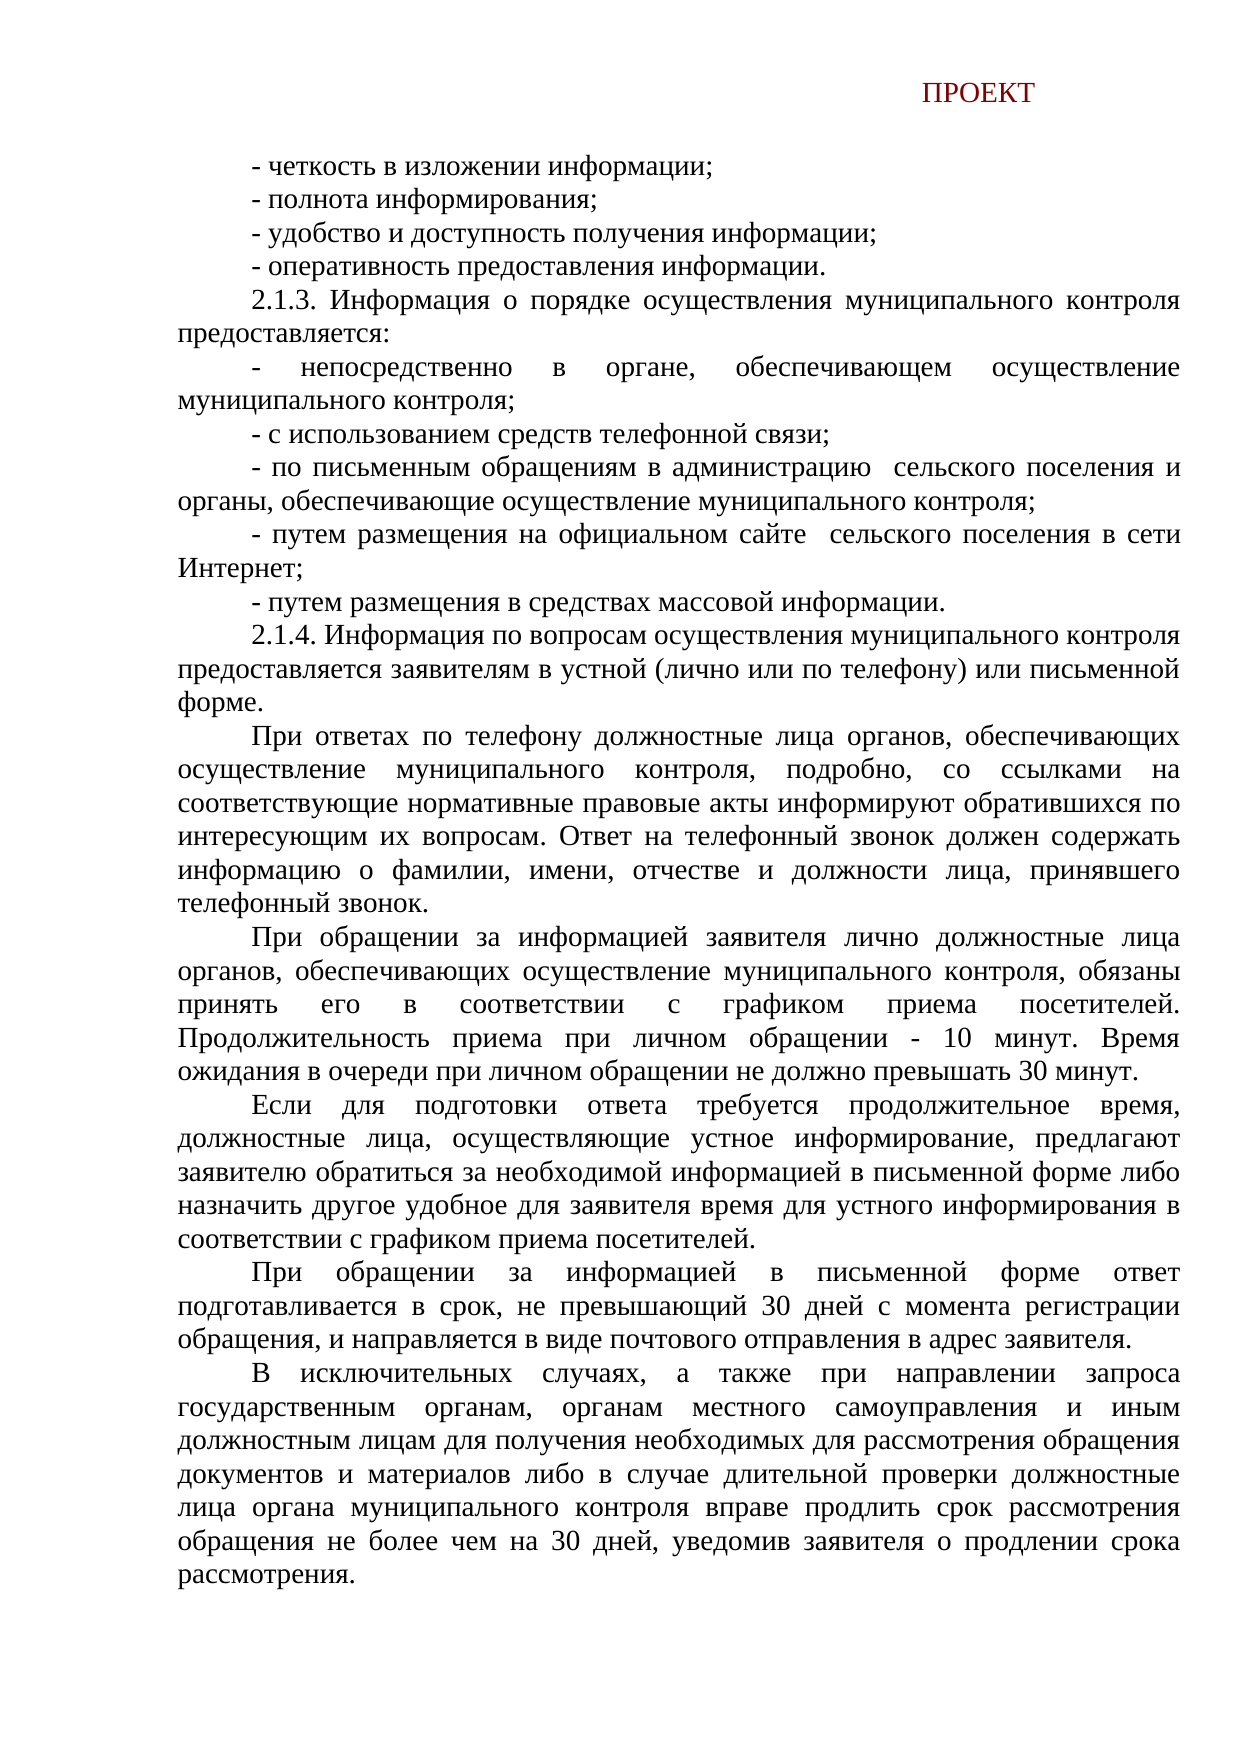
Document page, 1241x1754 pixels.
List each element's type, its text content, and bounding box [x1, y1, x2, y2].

text При ответах по телефону должностные лица органов, обеспечивающих осуществление муниципального контроля, подробно, со ссылками на соответствующие нормативные правовые акты информируют обратившихся по интересующим их вопросам. Ответ на телефонный звонок должен содержать информацию о фамилии, имени, отчестве и должности лица, принявшего телефонный звонок. [177, 718, 1181, 919]
text - путем размещения в средствах массовой информации. [177, 584, 1181, 617]
text - с использованием средств телефонной связи; [177, 416, 1181, 449]
text 2.1.3. Информация о порядке осуществления муниципального контроля предоставляется: [177, 282, 1181, 349]
text 2.1.4. Информация по вопросам осуществления муниципального контроля предоставляется заявителям в устной (лично или по телефону) или письменной форме. [177, 617, 1181, 718]
text - четкость в изложении информации; [177, 148, 1181, 181]
text При обращении за информацией заявителя лично должностные лица органов, обеспечивающих осуществление муниципального контроля, обязаны принять его в соответствии с графиком приема посетителей. Продолжительность приема при личном обращении - 10 минут. Время ожидания в очереди при личном обращении не должно превышать 30 минут. [177, 919, 1181, 1087]
text - непосредственно в органе, обеспечивающем осуществление муниципального контроля; [177, 349, 1181, 416]
text - удобство и доступность получения информации; [177, 215, 1181, 248]
text - путем размещения на официальном сайте сельского поселения в сети Интернет; [177, 517, 1181, 584]
text В исключительных случаях, а также при направлении запроса государственным органам, органам местного самоуправления и иным должностным лицам для получения необходимых для рассмотрения обращения документов и материалов либо в случае длительной проверки должностные лица органа муниципального контроля вправе продлить срок рассмотрения обращения не более чем на 30 дней, уведомив заявителя о продлении срока рассмотрения. [177, 1355, 1181, 1590]
text Если для подготовки ответа требуется продолжительное время, должностные лица, осуществляющие устное информирование, предлагают заявителю обратиться за необходимой информацией в письменной форме либо назначить другое удобное для заявителя время для устного информирования в соответствии с графиком приема посетителей. [177, 1087, 1181, 1254]
text - оперативность предоставления информации. [177, 248, 1181, 282]
text - по письменным обращениям в администрацию сельского поселения и органы, обеспечивающие осуществление муниципального контроля; [177, 449, 1181, 517]
text При обращении за информацией в письменной форме ответ подготавливается в срок, не превышающий 30 дней с момента регистрации обращения, и направляется в виде почтового отправления в адрес заявителя. [177, 1254, 1181, 1355]
text - полнота информирования; [177, 181, 1181, 215]
